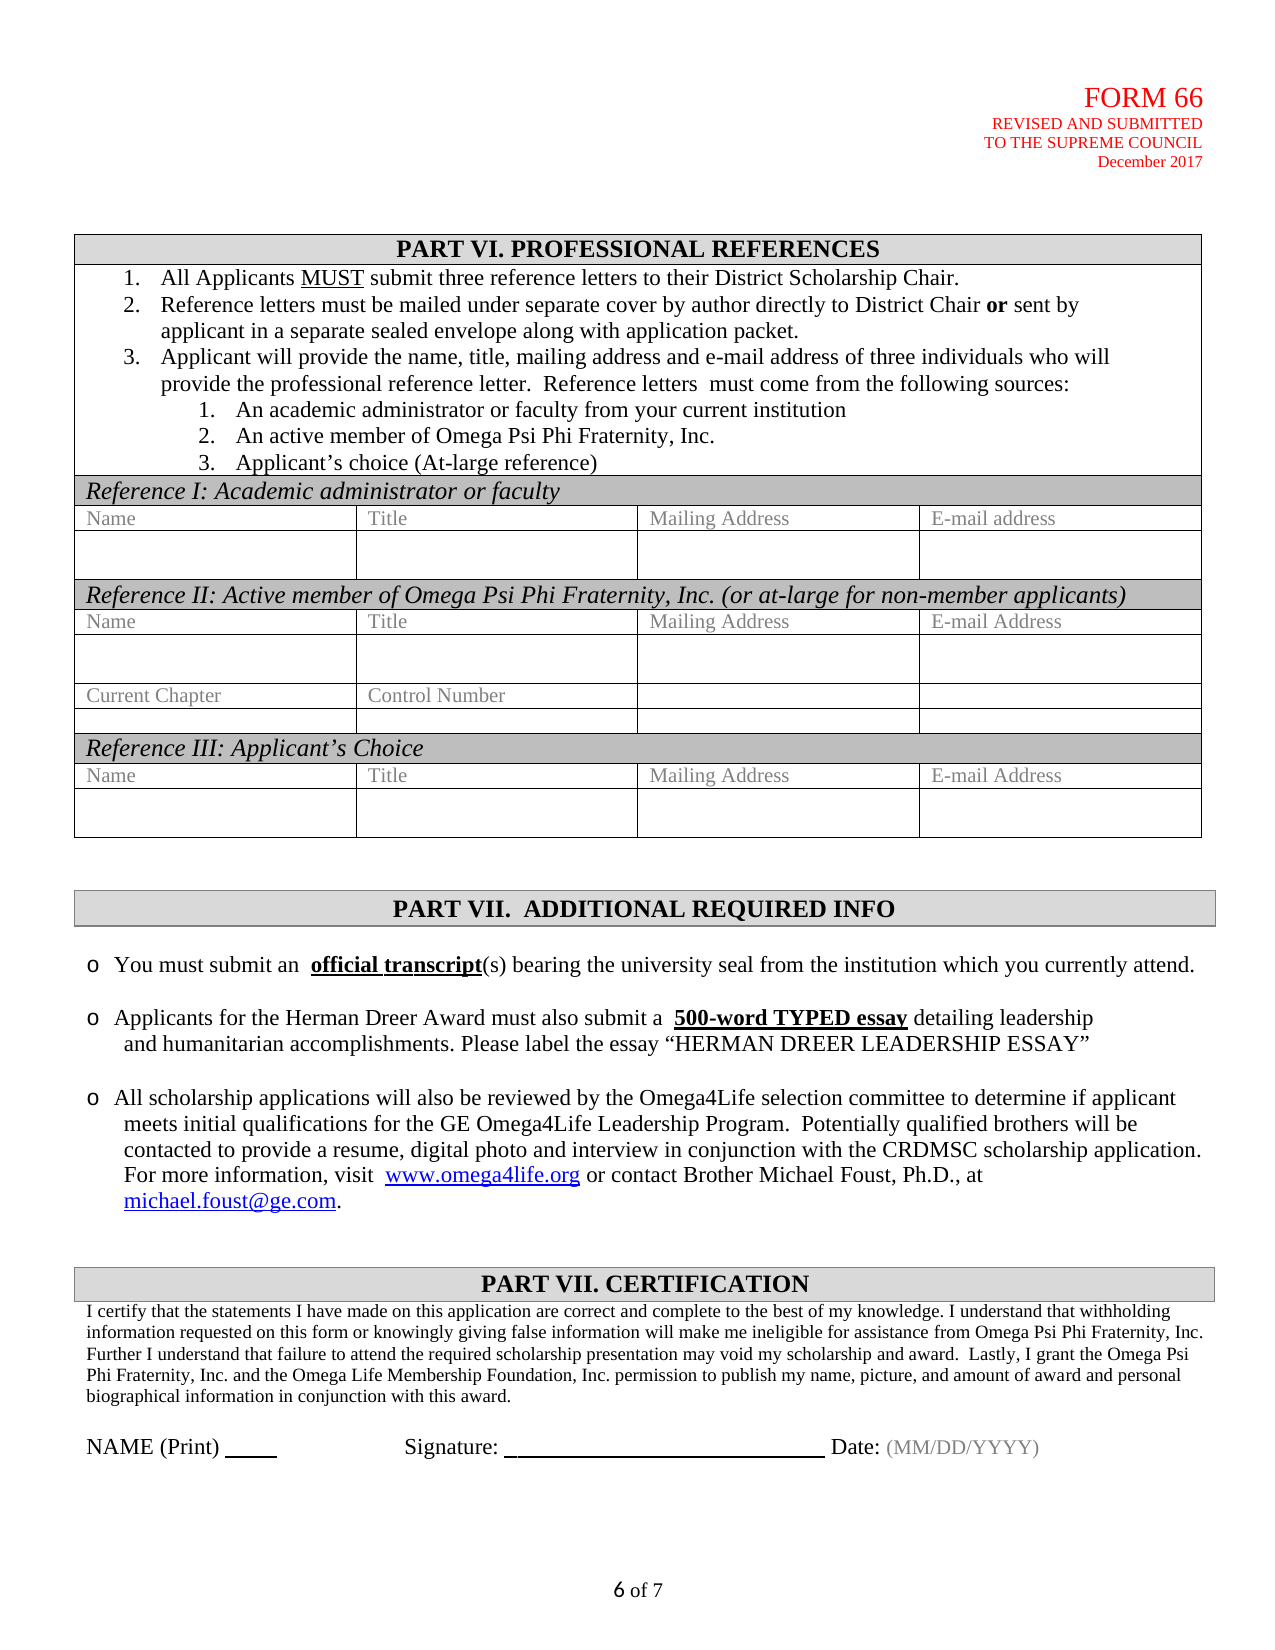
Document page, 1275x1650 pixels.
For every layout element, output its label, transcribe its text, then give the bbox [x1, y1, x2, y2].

table_cell Reference III: Applicant’s Choice [75, 734, 1201, 763]
table_cell Title [357, 506, 637, 530]
table_cell Mailing Address [638, 506, 919, 530]
table_cell Mailing Address [638, 764, 919, 788]
table_cell Title [357, 764, 637, 788]
table_cell 1. All Applicants MUST submit three reference letters to their District Scholarship Chair. 2. Reference letters must be mailed under separate cover by author directly to District Chair or sent by applicant in a separate sealed envelope along with application packet. 3. Applicant will provide the name, title, mailing address and e-mail address of three individuals who will provide the professional reference letter. Reference letters must come from the following sources: 1. An academic administrator or faculty from your current institution 2. An active member of Omega Psi Phi Fraternity, Inc. 3. Applicant’s choice (At-large reference) [75, 265, 1201, 475]
table_cell Current Chapter [75, 684, 356, 708]
table_cell [638, 531, 919, 579]
text NAME (Print) Signature: Date: (MM/DD/YYYY) [86, 1433, 1217, 1460]
table_cell Name [75, 506, 356, 530]
table_cell Reference II: Active member of Omega Psi Phi Fraternity, Inc. (or at-large for non-member applicants) [75, 580, 1201, 609]
table_cell [920, 635, 1201, 683]
text o All scholarship applications will also be reviewed by the Omega4Life selection committee to determine if applicant meets initial qualifications for the GE Omega4Life Leadership Program. Potentially qualified brothers will be contacted to provide a resume, digital photo and interview in conjunction with the CRDMSC scholarship application. For more information, visit www.omega4life.org or contact Brother Michael Foust, Ph.D., at michael.foust@ge.com. [86, 1084, 1206, 1213]
table_cell [357, 709, 637, 733]
text o Applicants for the Herman Dreer Award must also submit a 500-word TYPED essay detailing leadership and humanitarian accomplishments. Please label the essay “HERMAN DREER LEADERSHIP ESSAY” [86, 1004, 1122, 1057]
table_cell [638, 709, 919, 733]
table_cell Reference I: Academic administrator or faculty [75, 476, 1201, 505]
text o You must submit an official transcript(s) bearing the university seal from the institution which you currently attend. [86, 951, 1217, 979]
table_cell [638, 684, 919, 708]
table_cell Mailing Address [638, 610, 919, 634]
table_cell E-mail Address [920, 764, 1201, 788]
text PART VII. CERTIFICATION [476, 1269, 814, 1298]
table_cell [357, 531, 637, 579]
table_cell [75, 635, 356, 683]
text I certify that the statements I have made on this application are correct and complete to the best of my knowledge. I understand that withholding information requested on this form or knowingly giving false information will make me ineligible for assistance from Omega Psi Phi Fraternity, Inc. Further I understand that failure to attend the required scholarship presentation may void my scholarship and award. Lastly, I grant the Omega Psi Phi Fraternity, Inc. and the Omega Life Membership Foundation, Inc. permission to publish my name, picture, and amount of award and personal biographical information in conjunction with this award. [86, 1300, 1206, 1407]
table_cell E-mail Address [920, 610, 1201, 634]
table_header PART VI. PROFESSIONAL REFERENCES [75, 235, 1201, 264]
table_cell [920, 531, 1201, 579]
table_cell [75, 531, 356, 579]
table_cell [638, 789, 919, 837]
table_cell [920, 709, 1201, 733]
text PART VII. ADDITIONAL REQUIRED INFO [393, 893, 1217, 922]
table_cell [920, 684, 1201, 708]
table_cell [75, 709, 356, 733]
table_cell [357, 789, 637, 837]
table_cell [357, 635, 637, 683]
table_cell Name [75, 610, 356, 634]
table_cell Name [75, 764, 356, 788]
table_cell E-mail address [920, 506, 1201, 530]
table_cell Title [357, 610, 637, 634]
table_cell [920, 789, 1201, 837]
table_cell Control Number [357, 684, 637, 708]
table_cell [638, 635, 919, 683]
table_cell [75, 789, 356, 837]
